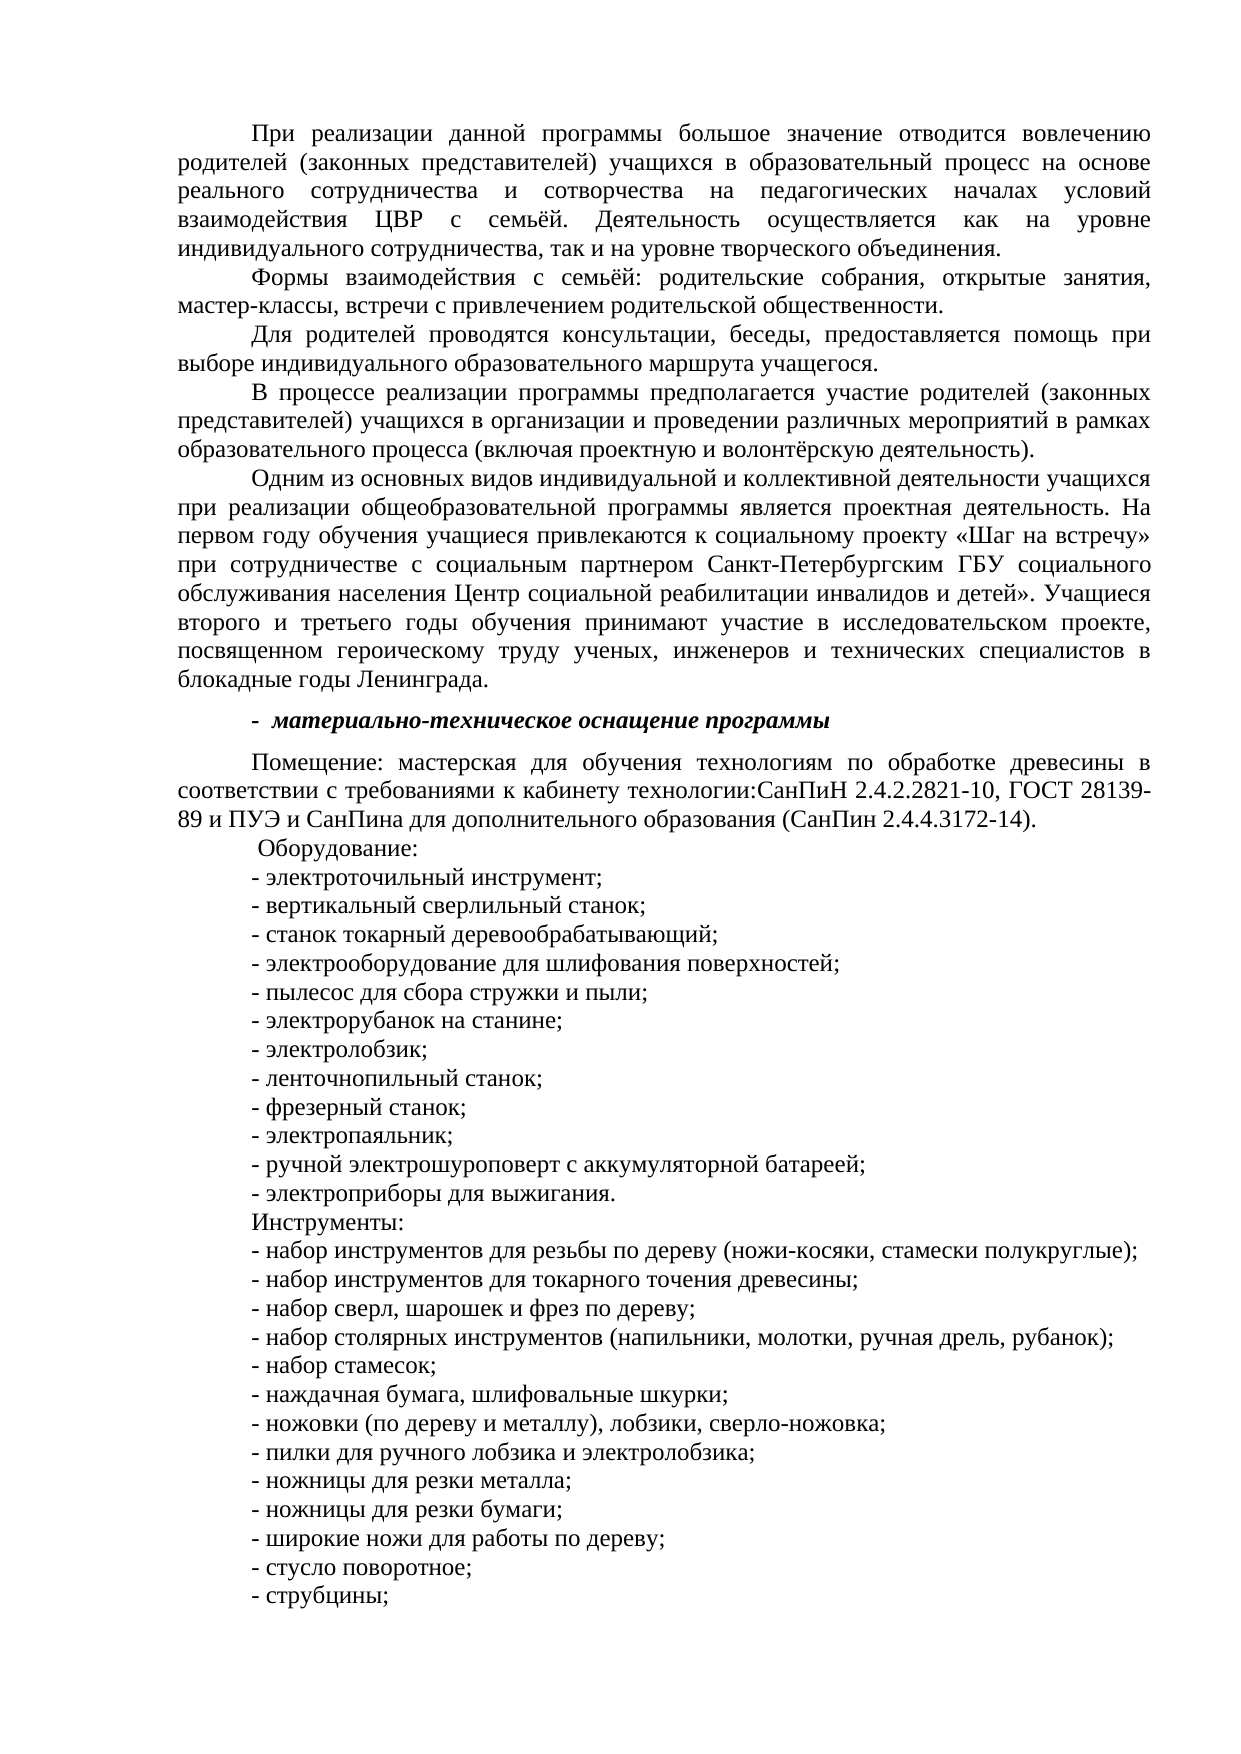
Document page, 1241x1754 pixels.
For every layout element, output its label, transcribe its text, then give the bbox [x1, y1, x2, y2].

text - электропаяльник; [177, 1121, 1152, 1149]
text В процессе реализации программы предполагается участие родителей (законных представителей) учащихся в организации и проведении различных мероприятий в рамках образовательного процесса (включая проектную и волонтёрскую деятельность). [177, 377, 1152, 463]
text Оборудование: [177, 833, 1152, 862]
text - набор стамесок; [177, 1351, 1152, 1379]
text Помещение: мастерская для обучения технологиям по обработке древесины в соответствии с требованиями к кабинету технологии:СанПиН 2.4.2.2821-10, ГОСТ 28139-89 и ПУЭ и СанПина для дополнительного образования (СанПин 2.4.4.3172-14). [177, 747, 1152, 833]
text - материально-техническое оснащение программы [177, 706, 1152, 734]
text - ножницы для резки металла; [177, 1466, 1152, 1494]
text - пилки для ручного лобзика и электролобзика; [177, 1437, 1152, 1466]
text - электроточильный инструмент; [177, 862, 1152, 891]
text Для родителей проводятся консультации, беседы, предоставляется помощь при выборе индивидуального образовательного маршрута учащегося. [177, 319, 1152, 377]
text - электрооборудование для шлифования поверхностей; [177, 948, 1152, 977]
text Инструменты: [177, 1207, 1152, 1236]
text - электроприборы для выжигания. [177, 1178, 1152, 1207]
text - фрезерный станок; [177, 1092, 1152, 1121]
text - ножовки (по дереву и металлу), лобзики, сверло-ножовка; [177, 1408, 1152, 1437]
text - набор столярных инструментов (напильники, молотки, ручная дрель, рубанок); [177, 1322, 1152, 1351]
text - набор инструментов для токарного точения древесины; [177, 1264, 1152, 1293]
text При реализации данной программы большое значение отводится вовлечению родителей (законных представителей) учащихся в образовательный процесс на основе реального сотрудничества и сотворчества на педагогических началах условий взаимодействия ЦВР с семьёй. Деятельность осуществляется как на уровне индивидуального сотрудничества, так и на уровне творческого объединения. [177, 118, 1152, 262]
text Формы взаимодействия с семьёй: родительские собрания, открытые занятия, мастер-классы, встречи с привлечением родительской общественности. [177, 262, 1152, 319]
text - ручной электрошуроповерт с аккумуляторной батареей; [177, 1149, 1152, 1178]
text - стусло поворотное; [177, 1552, 1152, 1581]
text - широкие ножи для работы по дереву; [177, 1523, 1152, 1552]
text - набор сверл, шарошек и фрез по дереву; [177, 1293, 1152, 1322]
text - электролобзик; [177, 1034, 1152, 1063]
text - наждачная бумага, шлифовальные шкурки; [177, 1379, 1152, 1408]
text - струбцины; [177, 1581, 1152, 1609]
text - пылесос для сбора стружки и пыли; [177, 977, 1152, 1006]
text - электрорубанок на станине; [177, 1006, 1152, 1034]
text - ножницы для резки бумаги; [177, 1494, 1152, 1523]
text Одним из основных видов индивидуальной и коллективной деятельности учащихся при реализации общеобразовательной программы является проектная деятельность. На первом году обучения учащиеся привлекаются к социальному проекту «Шаг на встречу» при сотрудничестве с социальным партнером Санкт-Петербургским ГБУ социального обслуживания населения Центр социальной реабилитации инвалидов и детей». Учащиеся второго и третьего годы обучения принимают участие в исследовательском проекте, посвященном героическому труду ученых, инженеров и технических специалистов в блокадные годы Ленинграда. [177, 463, 1152, 693]
text - ленточнопильный станок; [177, 1063, 1152, 1092]
text - станок токарный деревообрабатывающий; [177, 919, 1152, 948]
text - набор инструментов для резьбы по дереву (ножи-косяки, стамески полукруглые); [177, 1236, 1152, 1264]
text - вертикальный сверлильный станок; [177, 891, 1152, 919]
